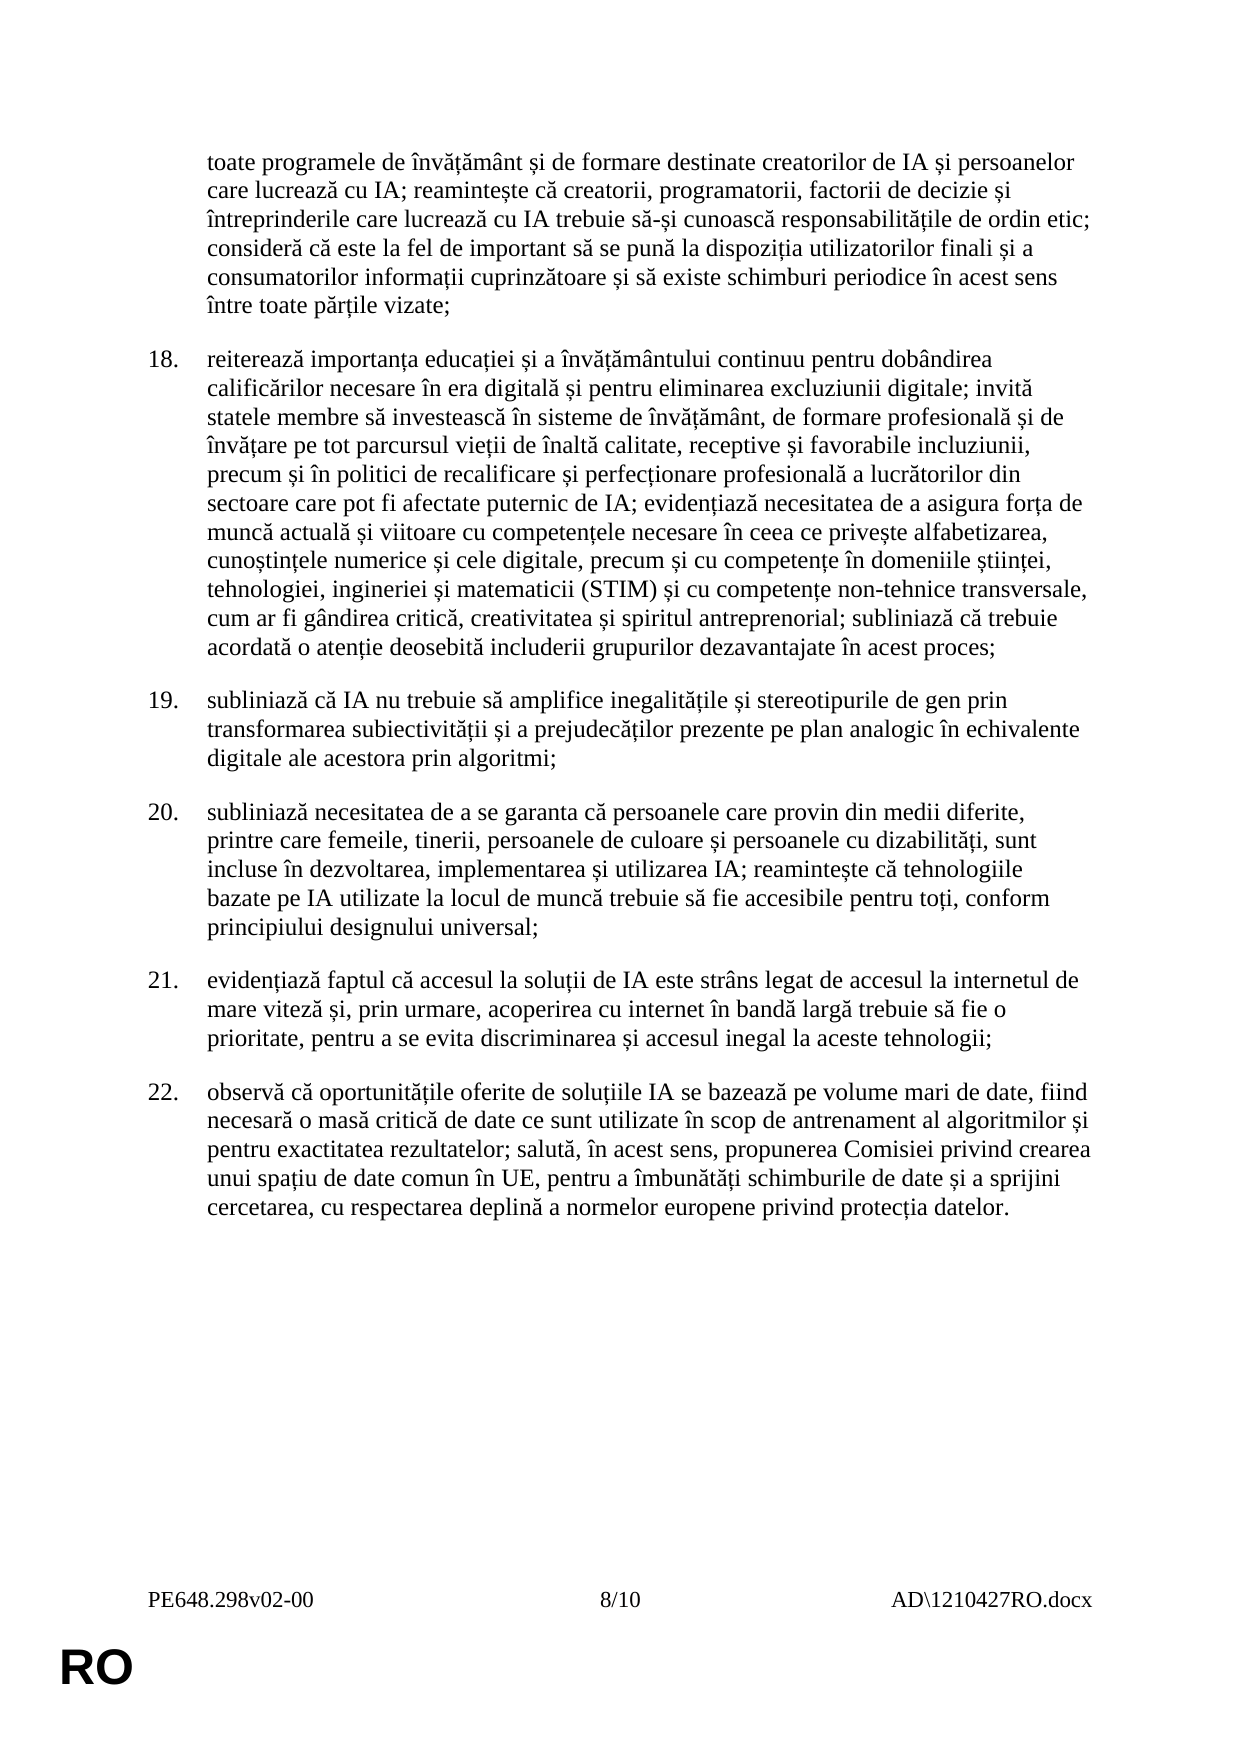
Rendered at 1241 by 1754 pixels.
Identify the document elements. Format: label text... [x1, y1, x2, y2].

text 22. observă că oportunitățile oferite de soluțiile IA se bazează pe volume mari de date, fiind necesară o masă critică de date ce sunt utilizate în scop de antrenament al algoritmilor și pentru exactitatea rezultatelor; salută, în acest sens, propunerea Comisiei privind crearea unui spațiu de date comun în UE, pentru a îmbunătăți schimburile de date și a sprijini cercetarea, cu respectarea deplină a normelor europene privind protecția datelor. [148, 1077, 1092, 1221]
text 18. reiterează importanța educației și a învățământului continuu pentru dobândirea calificărilor necesare în era digitală și pentru eliminarea excluziunii digitale; invită statele membre să investească în sisteme de învățământ, de formare profesională și de învățare pe tot parcursul vieții de înaltă calitate, receptive și favorabile incluziunii, precum și în politici de recalificare și perfecționare profesională a lucrătorilor din sectoare care pot fi afectate puternic de IA; evidențiază necesitatea de a asigura forța de muncă actuală și viitoare cu competențele necesare în ceea ce privește alfabetizarea, cunoștințele numerice și cele digitale, precum și cu competențe în domeniile științei, tehnologiei, ingineriei și matematicii (STIM) și cu competențe non-tehnice transversale, cum ar fi gândirea critică, creativitatea și spiritul antreprenorial; subliniază că trebuie acordată o atenție deosebită includerii grupurilor dezavantajate în acest proces; [148, 344, 1092, 661]
text 19. subliniază că IA nu trebuie să amplifice inegalitățile și stereotipurile de gen prin transformarea subiectivității și a prejudecăților prezente pe plan analogic în echivalente digitale ale acestora prin algoritmi; [148, 686, 1092, 772]
text 21. evidențiază faptul că accesul la soluții de IA este strâns legat de accesul la internetul de mare viteză și, prin urmare, acoperirea cu internet în bandă largă trebuie să fie o prioritate, pentru a se evita discriminarea și accesul inegal la aceste tehnologii; [148, 966, 1092, 1052]
text 20. subliniază necesitatea de a se garanta că persoanele care provin din medii diferite, printre care femeile, tinerii, persoanele de culoare și persoanele cu dizabilități, sunt incluse în dezvoltarea, implementarea și utilizarea IA; reamintește că tehnologiile bazate pe IA utilizate la locul de muncă trebuie să fie accesibile pentru toți, conform principiului designului universal; [148, 797, 1092, 941]
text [148, 147, 1092, 319]
